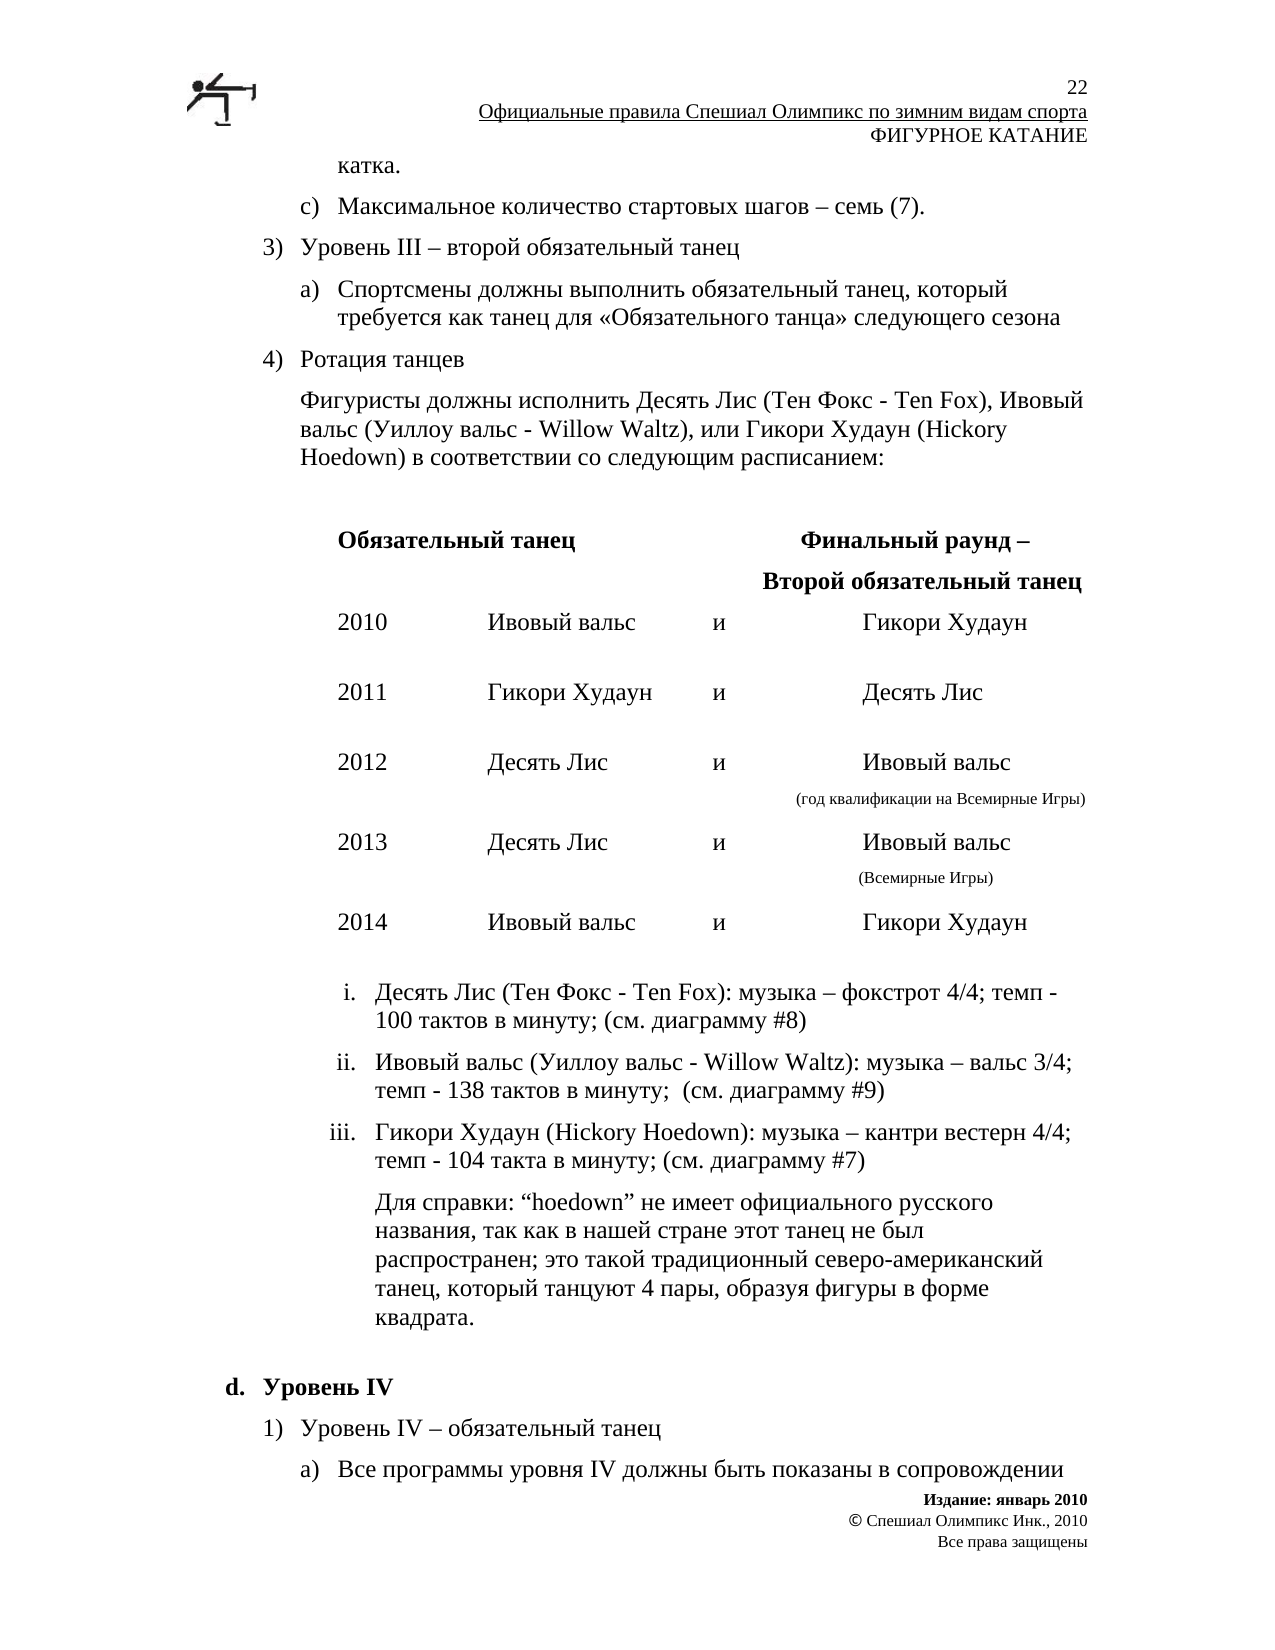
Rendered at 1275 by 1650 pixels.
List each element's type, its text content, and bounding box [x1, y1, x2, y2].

text (Всемирные Игры) [187, 868, 1087, 887]
list Уровень IV – обязательный танец [262, 1413, 1087, 1442]
text (год квалификации на Всемирные Игры) [187, 789, 1087, 808]
list Десять Лис (Тен Фокс - Ten Fox): музыка – фокстрот 4/4; темп - 100 тактов в минуту; (см. диаграмму #8) [356, 977, 1087, 1034]
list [300, 1454, 1087, 1483]
text Фигуристы должны исполнить Десять Лис (Тен Фокс - Ten Fox), Ивовый вальс (Уиллоу вальс - Willow Waltz), или Гикори Худаун (Hickory Hoedown) в соответствии со следующим расписанием: [300, 385, 1087, 471]
list Ивовый вальс (Уиллоу вальс - Willow Waltz): музыка – вальс 3/4; темп - 138 тактов в минуту; (см. диаграмму #9) [356, 1047, 1087, 1104]
list Уровень III – второй обязательный танец [262, 232, 1087, 261]
list Уровень IV [225, 1372, 1087, 1400]
text 2011 Гикори Худаун и Десять Лис [337, 677, 1087, 706]
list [300, 150, 1087, 179]
text 2010 Ивовый вальс и Гикори Худаун [337, 607, 1087, 636]
picture [187, 73, 257, 126]
list Спортсмены должны выполнить обязательный танец, который требуется как танец для «Обязательного танца» следующего сезона [300, 274, 1087, 331]
list Гикори Худаун (Hickory Hoedown): музыка – кантри вестерн 4/4; темп - 104 такта в минуту; (см. диаграмму #7) [356, 1117, 1087, 1174]
text 2014 Ивовый вальс и Гикори Худаун [187, 907, 1087, 935]
text 2013 Десять Лис и Ивовый вальс [337, 827, 1087, 856]
text Второй обязательный танец [337, 566, 1087, 595]
text Обязательный танец Финальный раунд – [337, 525, 1087, 554]
text 2012 Десять Лис и Ивовый вальс [337, 747, 1087, 776]
text Для справки: “hoedown” не имеет официального русского названия, так как в нашей стране этот танец не был распространен; это такой традиционный северо-американский танец, который танцуют 4 пары, образуя фигуры в форме квадрата. [375, 1187, 1087, 1330]
list Максимальное количество стартовых шагов – семь (7). [300, 191, 1087, 220]
list Ротация танцев [262, 344, 1087, 372]
